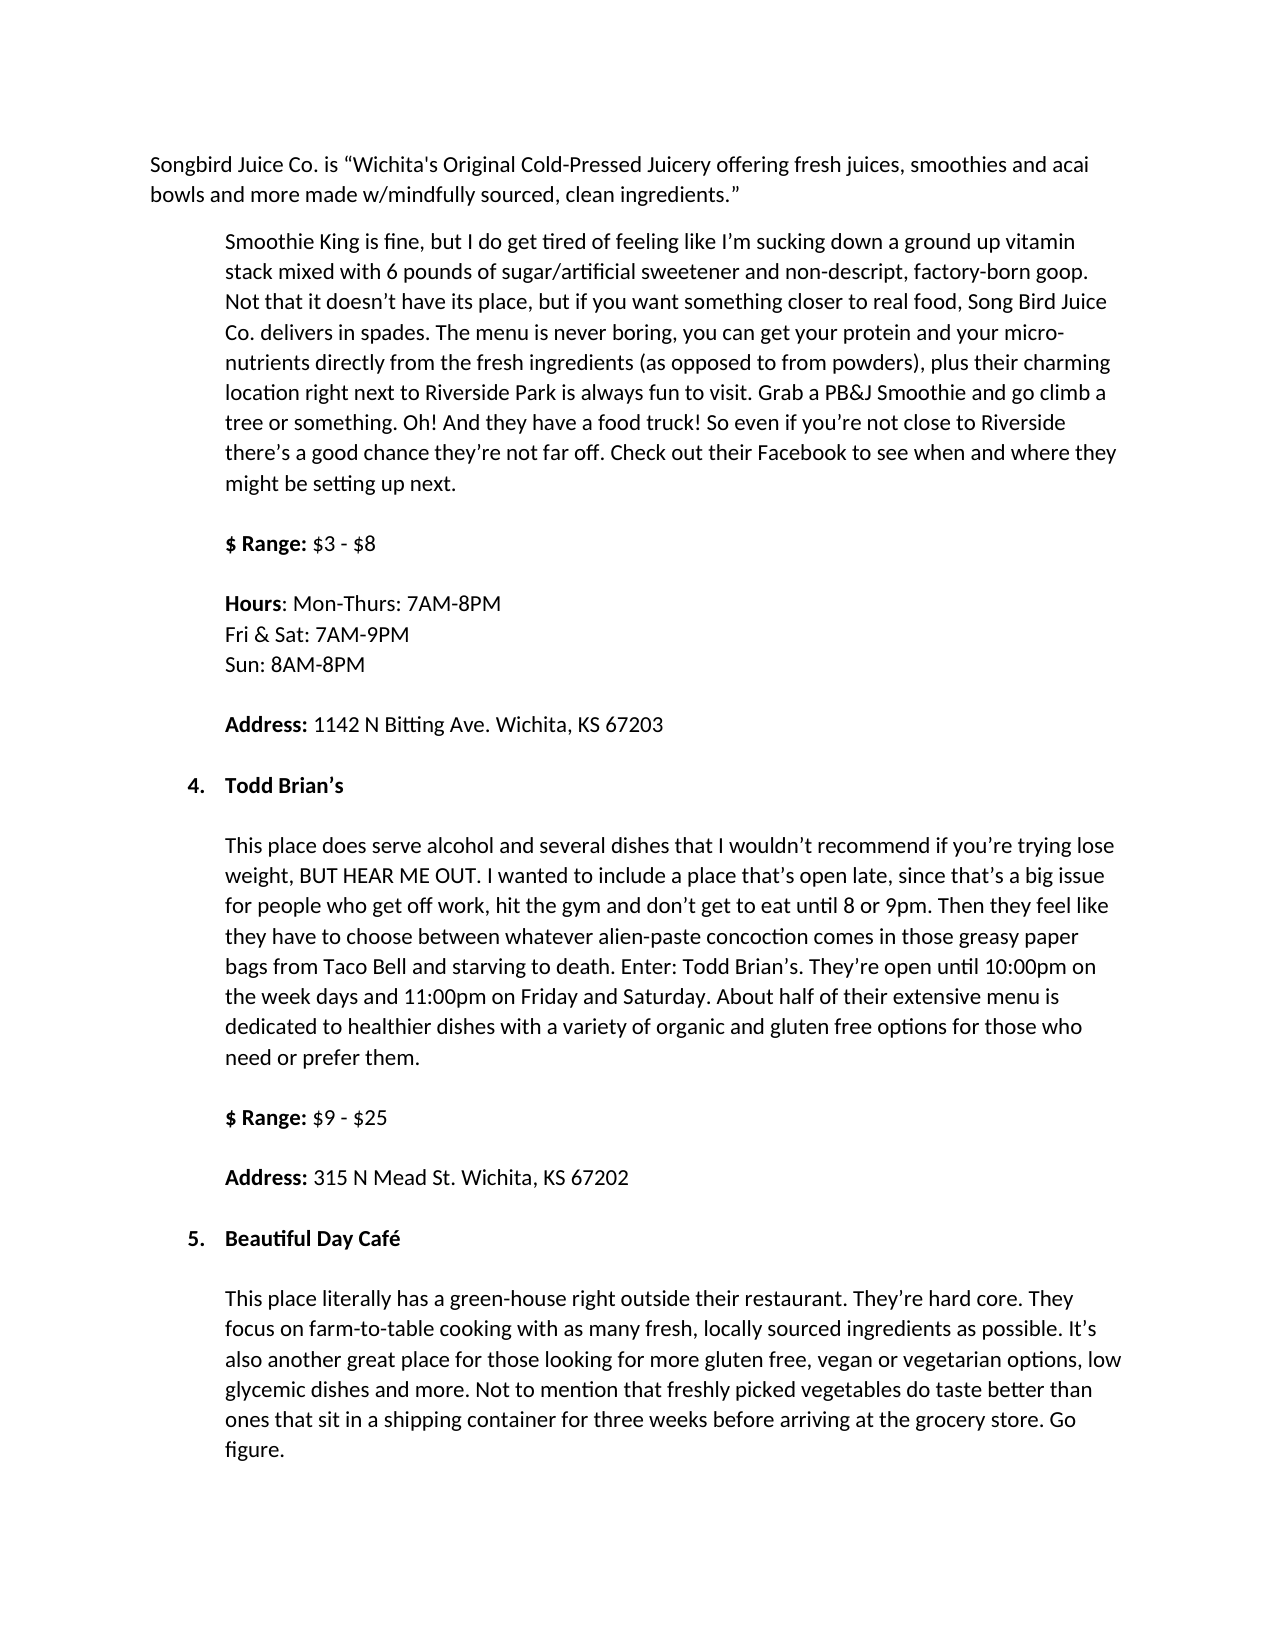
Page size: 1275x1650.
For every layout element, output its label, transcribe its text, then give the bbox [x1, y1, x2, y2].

list Hours: Mon-Thurs: 7AM-8PM [225, 589, 1125, 618]
list Address: 315 N Mead St. Wichita, KS 67202 [225, 1163, 1125, 1192]
list Smoothie King is fine, but I do get tired of feeling like I’m sucking down a ground up vitamin stack mixed with 6 pounds of sugar/artificial sweetener and non-descript, factory-born goop. Not that it doesn’t have its place, but if you want something closer to real food, Song Bird Juice Co. delivers in spades. The menu is never boring, you can get your protein and your micro-nutrients directly from the fresh ingredients (as opposed to from powders), plus their charming location right next to Riverside Park is always fun to visit. Grab a PB&J Smoothie and go climb a tree or something. Oh! And they have a food truck! So even if you’re not close to Riverside there’s a good chance they’re not far off. Check out their Facebook to see when and where they might be setting up next. [225, 227, 1125, 497]
text Songbird Juice Co. is “Wichita's Original Cold-Pressed Juicery offering fresh juices, smoothies and acai bowls and more made w/mindfully sourced, clean ingredients.” [150, 150, 1125, 208]
list This place does serve alcohol and several dishes that I wouldn’t recommend if you’re trying lose weight, BUT HEAR ME OUT. I wanted to include a place that’s open late, since that’s a big issue for people who get off work, hit the gym and don’t get to eat until 8 or 9pm. Then they feel like they have to choose between whatever alien-paste concoction comes in those greasy paper bags from Taco Bell and starving to death. Enter: Todd Brian’s. They’re open until 10:00pm on the week days and 11:00pm on Friday and Saturday. About half of their extensive menu is dedicated to healthier dishes with a variety of organic and gluten free options for those who need or prefer them. [225, 831, 1125, 1071]
list $ Range: $3 - $8 [225, 529, 1125, 557]
list Sun: 8AM-8PM [225, 650, 1125, 678]
list Beautiful Day Café [187, 1224, 1125, 1252]
list Fri & Sat: 7AM-9PM [225, 620, 1125, 648]
list Todd Brian’s [187, 771, 1125, 799]
list $ Range: $9 - $25 [225, 1103, 1125, 1131]
list This place literally has a green-house right outside their restaurant. They’re hard core. They focus on farm-to-table cooking with as many fresh, locally sourced ingredients as possible. It’s also another great place for those looking for more gluten free, vegan or vegetarian options, low glycemic dishes and more. Not to mention that freshly picked vegetables do taste better than ones that sit in a shipping container for three weeks before arriving at the grocery store. Go figure. [225, 1284, 1125, 1463]
list Address: 1142 N Bitting Ave. Wichita, KS 67203 [225, 710, 1125, 738]
